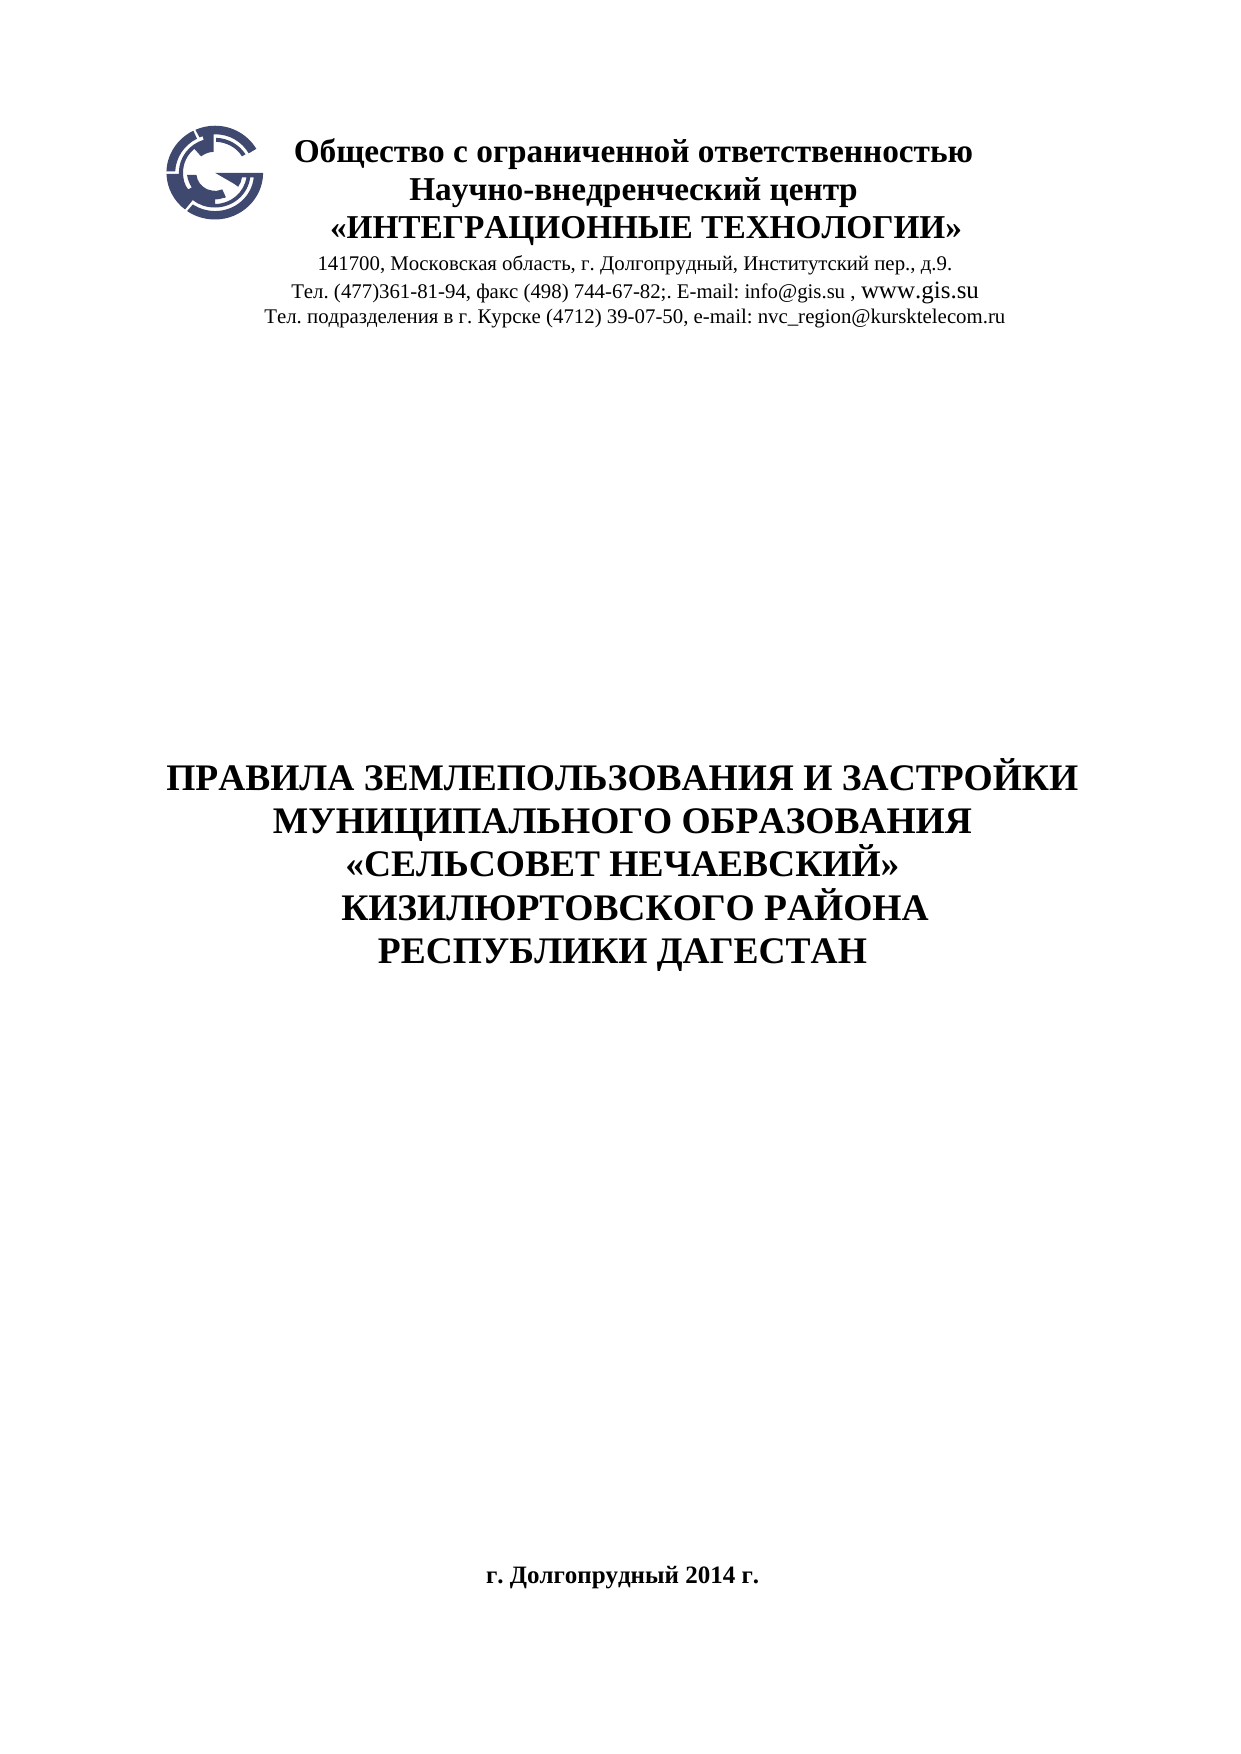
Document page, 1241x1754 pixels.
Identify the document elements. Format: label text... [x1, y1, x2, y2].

text МУНИЦИПАЛЬНОГО ОБРАЗОВАНИЯ [123, 799, 1122, 842]
table_header Общество с ограниченной ответственностью Научно-внедренческий центр «ИНТЕГРАЦИОННЫЕ ТЕХНОЛОГИИ» [289, 126, 1003, 251]
table_header [136, 126, 288, 251]
text «СЕЛЬСОВЕТ НЕЧАЕВСКИЙ» [123, 842, 1122, 885]
text Тел. подразделения в г. Курске (4712) 39-07-50, е-mail: nvc_region@kursktelecom.ru [123, 304, 1122, 328]
text г. Долгопрудный 2014 г. [123, 1560, 1122, 1589]
text Тел. (477)361-81-94, факс (498) 744-67-82;. E-mail: info@gis.su , www.gis.su [123, 275, 1122, 304]
text КИЗИЛЮРТОВСКОГО РАЙОНА [123, 885, 1122, 928]
text РЕСПУБЛИКИ ДАГЕСТАН [123, 928, 1122, 971]
text 141700, Московская область, г. Долгопрудный, Институтский пер., д.9. [123, 251, 1122, 275]
text ПРАВИЛА ЗЕМЛЕПОЛЬЗОВАНИЯ И ЗАСТРОЙКИ [123, 756, 1122, 799]
